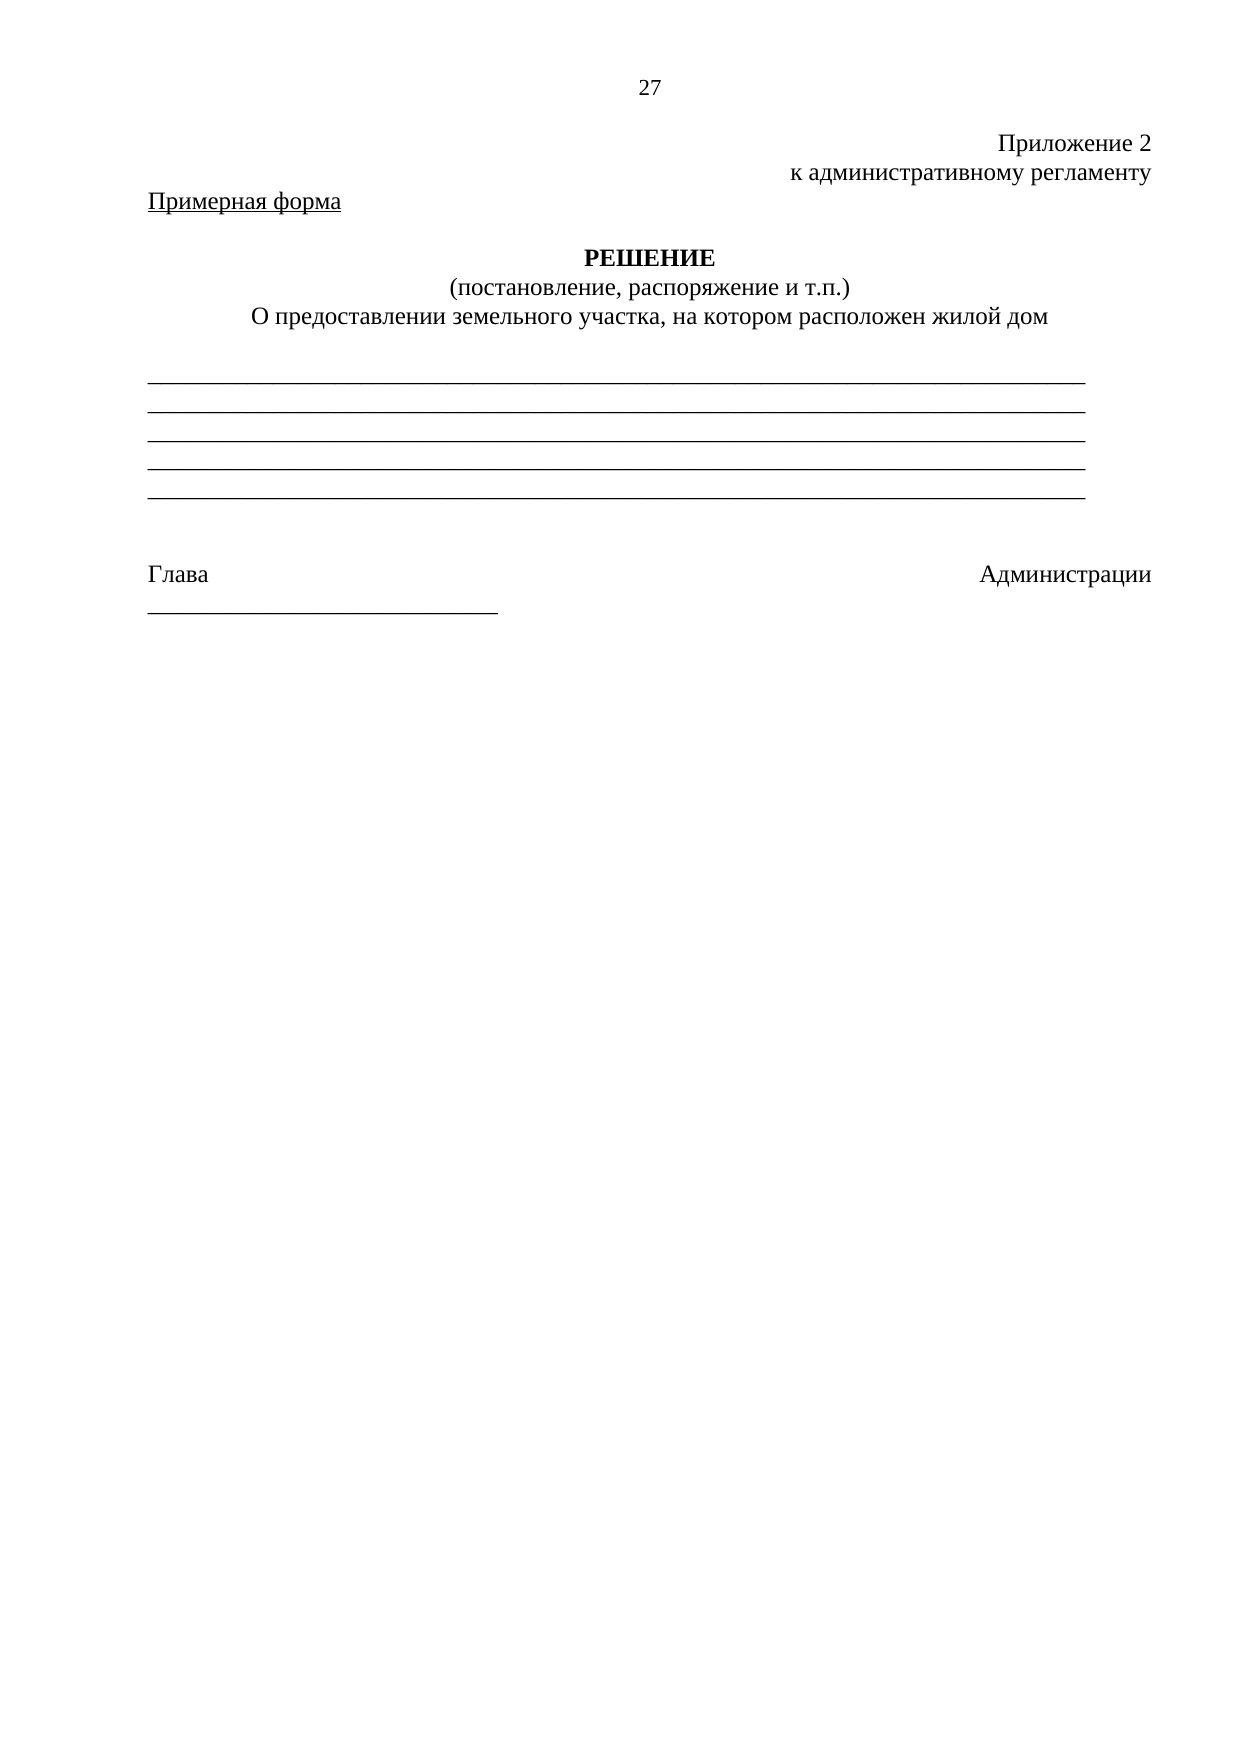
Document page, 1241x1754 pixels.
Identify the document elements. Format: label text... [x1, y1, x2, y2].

text Приложение 2 [148, 128, 1152, 157]
text ___________________________________________________________________________ [148, 387, 1152, 416]
text Глава Администрации ____________________________ [148, 559, 1152, 617]
text О предоставлении земельного участка, на котором расположен жилой дом [148, 301, 1152, 329]
text ___________________________________________________________________________ [148, 444, 1152, 473]
text (постановление, распоряжение и т.п.) [148, 272, 1152, 301]
text ___________________________________________________________________________ [148, 473, 1152, 502]
text к административному регламенту [148, 157, 1152, 186]
text Примерная форма [148, 186, 1152, 214]
text ___________________________________________________________________________ [148, 416, 1152, 444]
text РЕШЕНИЕ [148, 243, 1152, 272]
text ___________________________________________________________________________ [148, 358, 1152, 387]
